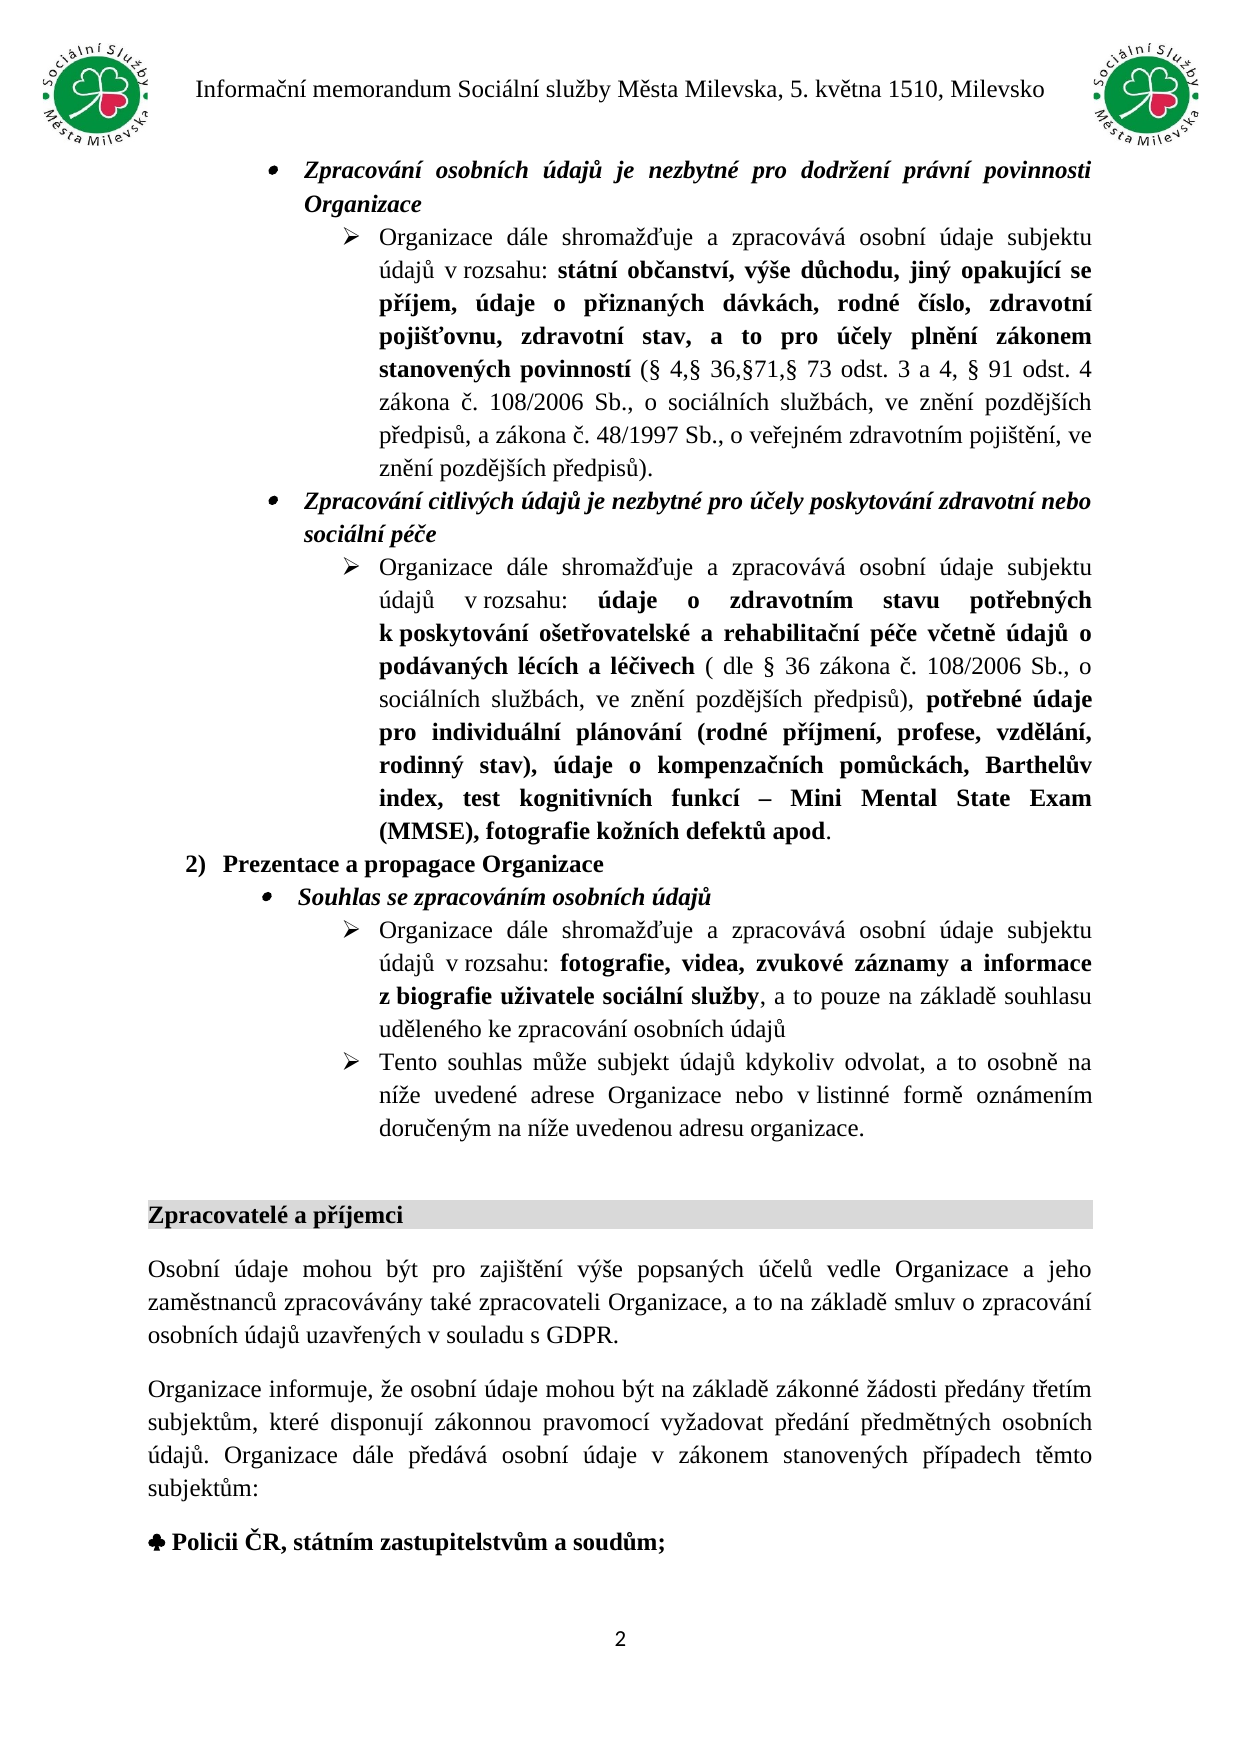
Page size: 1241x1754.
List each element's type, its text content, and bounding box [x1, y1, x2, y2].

picture [41, 43, 148, 144]
list Organizace dále shromažďuje a zpracovává osobní údaje subjektu údajů v rozsahu: státní občanství, výše důchodu, jiný opakující se příjem, údaje o přiznaných dávkách, rodné číslo, zdravotní pojišťovnu, zdravotní stav, a to pro účely plnění zákonem stanovených povinností (§ 4,§ 36,§71,§ 73 odst. 3 a 4, § 91 odst. 4 zákona č. 108/2006 Sb., o sociálních službách, ve znění pozdějších předpisů, a zákona č. 48/1997 Sb., o veřejném zdravotním pojištění, ve znění pozdějších předpisů). [341, 222, 1093, 482]
picture [1092, 43, 1198, 144]
list Zpracování citlivých údajů je nezbytné pro účely poskytování zdravotní nebo sociální péče [266, 486, 1093, 548]
text Organizace informuje, že osobní údaje mohou být na základě zákonné žádosti předány třetím subjektům, které disponují zákonnou pravomocí vyžadovat předání předmětných osobních údajů. Organizace dále předává osobní údaje v zákonem stanovených případech těmto subjektům: [148, 1374, 1093, 1502]
list Tento souhlas může subjekt údajů kdykoliv odvolat, a to osobně na níže uvedené adrese Organizace nebo v listinné formě oznámením doručeným na níže uvedenou adresu organizace. [341, 1047, 1093, 1142]
text Policii ČR, státním zastupitelstvům a soudům; [148, 1527, 1093, 1556]
text Osobní údaje mohou být pro zajištění výše popsaných účelů vedle Organizace a jeho zaměstnanců zpracovávány také zpracovateli Organizace, a to na základě smluv o zpracování osobních údajů uzavřených v souladu s GDPR. [148, 1254, 1093, 1349]
list Organizace dále shromažďuje a zpracovává osobní údaje subjektu údajů v rozsahu: fotografie, videa, zvukové záznamy a informace z biografie uživatele sociální služby, a to pouze na základě souhlasu uděleného ke zpracování osobních údajů [341, 915, 1093, 1043]
list Organizace dále shromažďuje a zpracovává osobní údaje subjektu údajů v rozsahu: údaje o zdravotním stavu potřebných k poskytování ošetřovatelské a rehabilitační péče včetně údajů o podávaných lécích a léčivech ( dle § 36 zákona č. 108/2006 Sb., o sociálních službách, ve znění pozdějších předpisů), potřebné údaje pro individuální plánování (rodné příjmení, profese, vzdělání, rodinný stav), údaje o kompenzačních pomůckách, Barthelův index, test kognitivních funkcí – Mini Mental State Exam (MMSE), fotografie kožních defektů apod. [341, 552, 1093, 845]
list Zpracování osobních údajů je nezbytné pro dodržení právní povinnosti Organizace [266, 156, 1093, 217]
list Prezentace a propagace Organizace [185, 849, 1093, 878]
text Zpracovatelé a příjemci [148, 1200, 1093, 1229]
list Souhlas se zpracováním osobních údajů [260, 882, 1093, 911]
